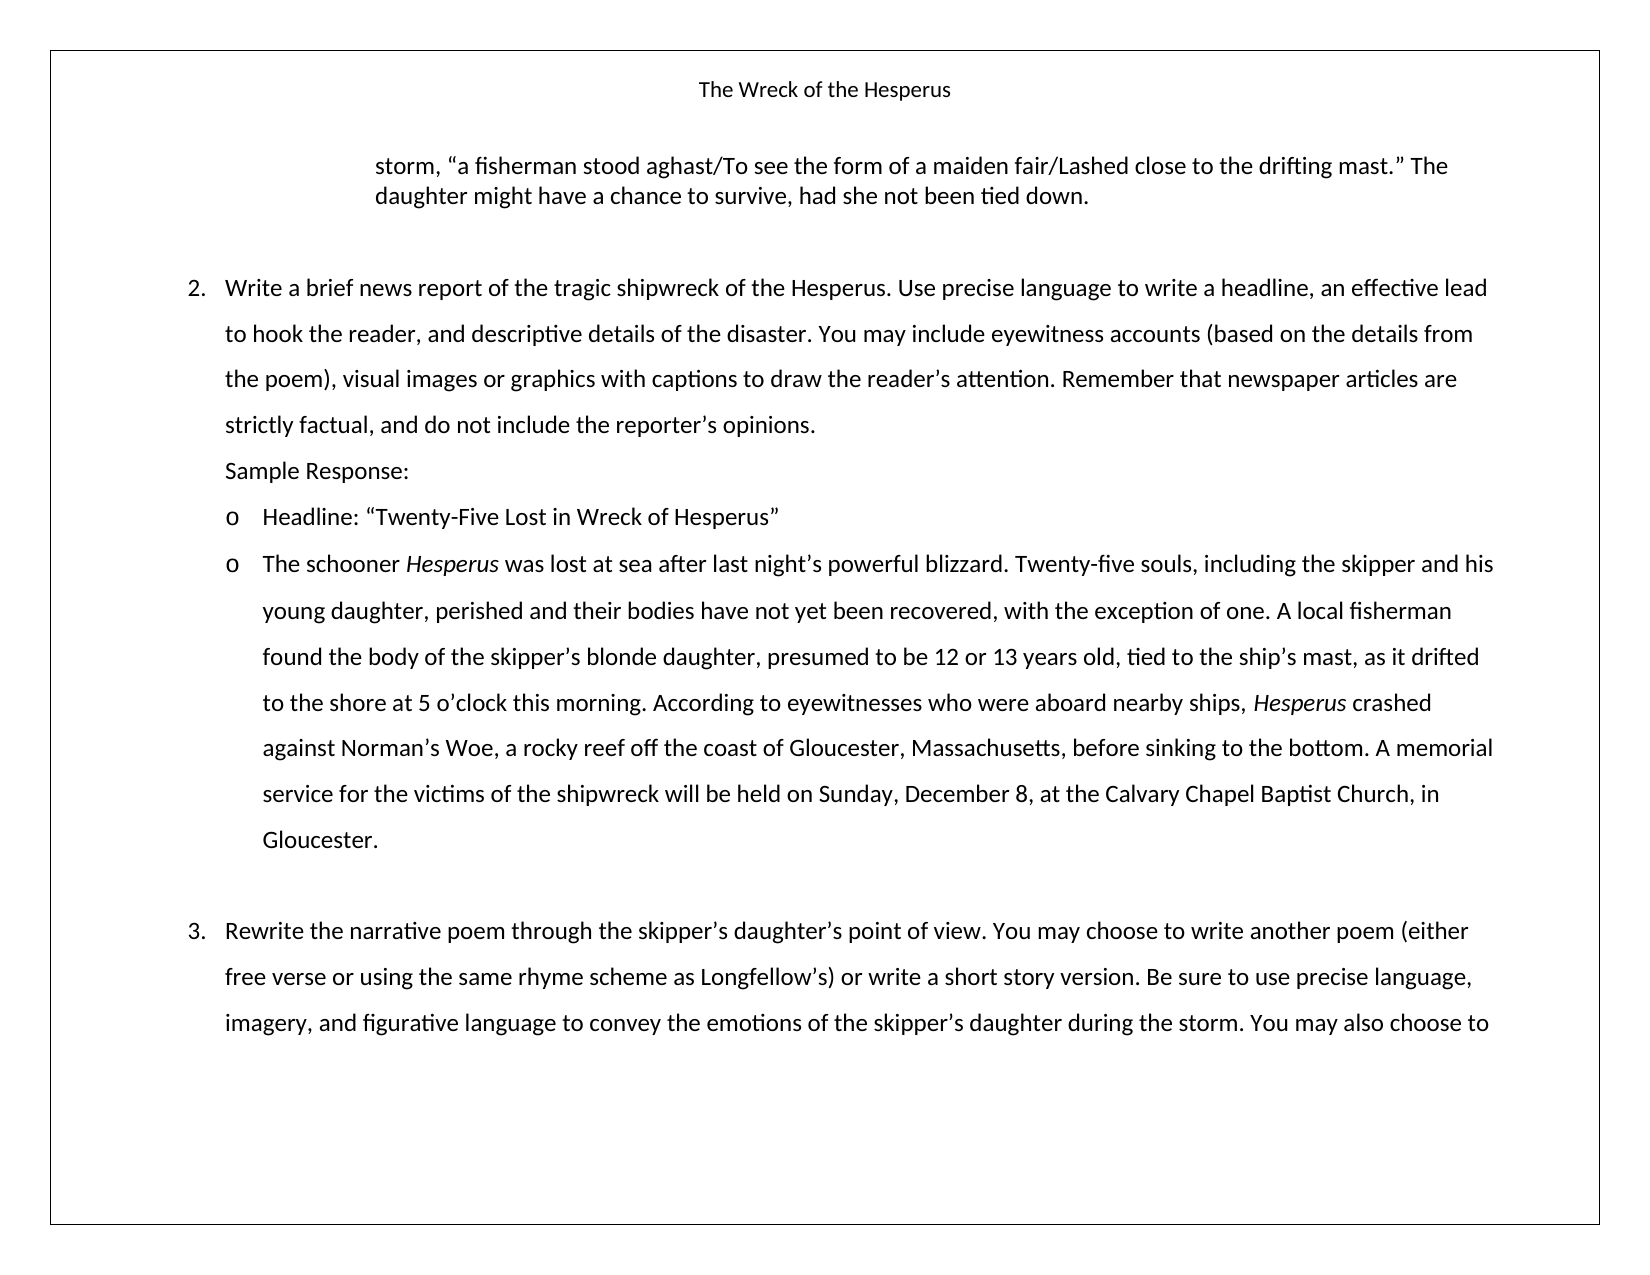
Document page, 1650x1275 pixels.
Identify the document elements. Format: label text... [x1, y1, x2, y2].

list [337, 150, 1500, 211]
list The schooner Hesperus was lost at sea after last night’s powerful blizzard. Twenty-five souls, including the skipper and his young daughter, perished and their bodies have not yet been recovered, with the exception of one. A local fisherman found the body of the skipper’s blonde daughter, presumed to be 12 or 13 years old, tied to the ship’s mast, as it drifted to the shore at 5 o’clock this morning. According to eyewitnesses who were aboard nearby ships, Hesperus crashed against Norman’s Woe, a rocky reef off the coast of Gloucester, Massachusetts, before sinking to the bottom. A memorial service for the victims of the shipwreck will be held on Sunday, December 8, at the Calvary Chapel Baptist Church, in Gloucester. [225, 548, 1500, 854]
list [187, 915, 1500, 1037]
list Headline: “Twenty-Five Lost in Wreck of Hesperus” [225, 501, 1500, 532]
list Write a brief news report of the tragic shipwreck of the Hesperus. Use precise language to write a headline, an effective lead to hook the reader, and descriptive details of the disaster. You may include eyewitness accounts (based on the details from the poem), visual images or graphics with captions to draw the reader’s attention. Remember that newspaper articles are strictly factual, and do not include the reporter’s opinions. [187, 272, 1500, 440]
list Sample Response: [187, 455, 1500, 486]
